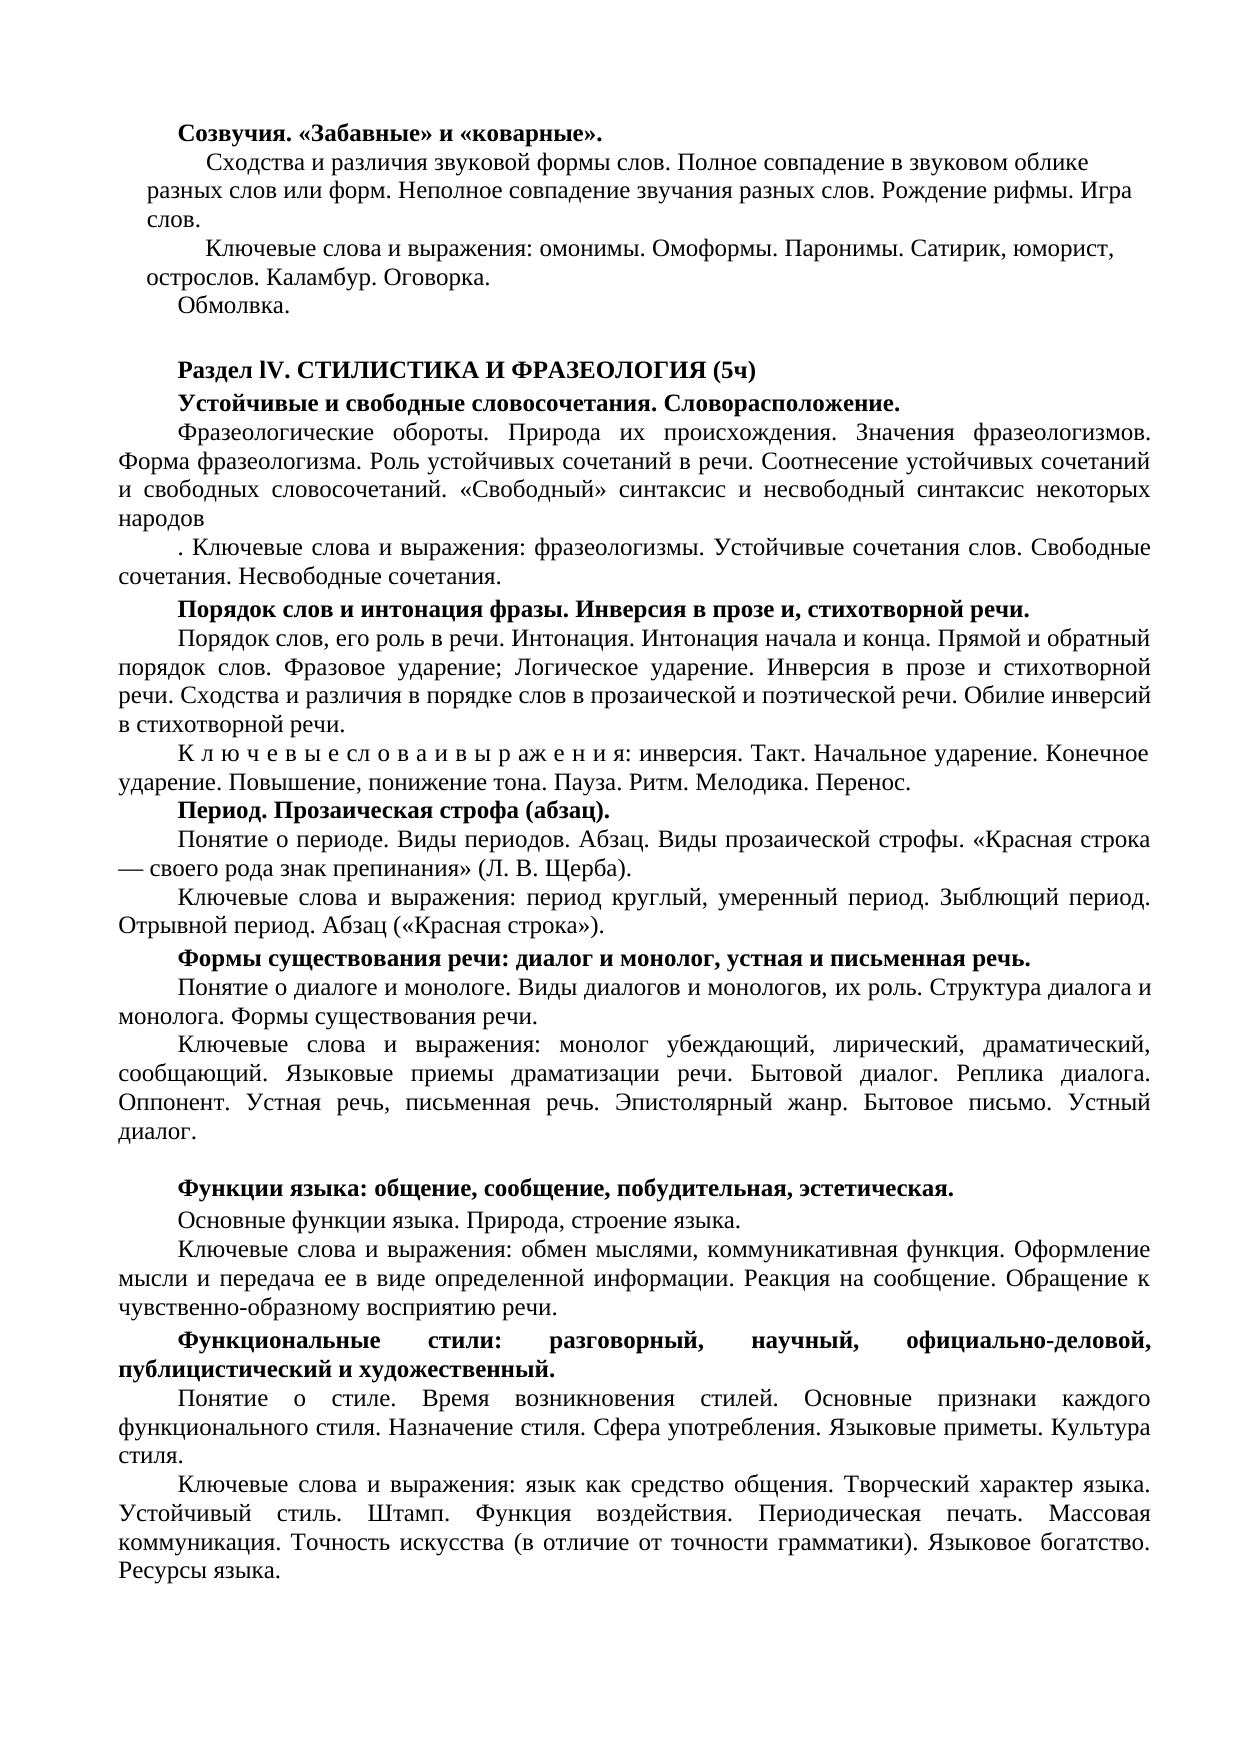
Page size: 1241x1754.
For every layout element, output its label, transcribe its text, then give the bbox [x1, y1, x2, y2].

text Порядок слов и интонация фразы. Инверсия в прозе и, стихотворной речи. [118, 594, 1152, 623]
text Созвучия. «Забавные» и «коварные». [118, 118, 1152, 147]
text Устойчивые и свободные словосочетания. Словорасположение. [118, 388, 1152, 417]
text Сходства и различия звуковой формы слов. Полное совпадение в звуковом облике разных слов или форм. Неполное совпадение звучания разных слов. Рождение рифмы. Игра слов. [147, 147, 1152, 233]
text Функции языка: общение, сообщение, побудительная, эстетическая. [118, 1173, 1152, 1202]
text Ключевые слова и выражения: язык как средство общения. Творческий характер языка. Устойчивый стиль. Штамп. Функция воздействия. Периодическая печать. Массовая коммуникация. Точность искусства (в отличие от точности грамматики). Языковое богатство. Ресурсы языка. [118, 1469, 1152, 1584]
text К л ю ч е в ы е сл о в а и в ы р аж е н и я: инверсия. Такт. Начальное ударение. Конечное ударение. Повышение, понижение тона. Пауза. Ритм. Мелодика. Перенос. [118, 738, 1152, 796]
text Обмолвка. [118, 291, 1152, 319]
text Ключевые слова и выражения: омонимы. Омоформы. Паронимы. Сатирик, юморист, острослов. Каламбур. Оговорка. [146, 233, 1152, 291]
text . Ключевые слова и выражения: фразеологизмы. Устойчивые сочетания слов. Свободные сочетания. Несвободные сочетания. [118, 532, 1152, 589]
text Ключевые слова и выражения: период круглый, умеренный период. Зыблющий период. Отрывной период. Абзац («Красная строка»). [118, 882, 1152, 939]
text Порядок слов, его роль в речи. Интонация. Интонация начала и конца. Прямой и обратный порядок слов. Фразовое ударение; Логическое ударение. Инверсия в прозе и стихотворной речи. Сходства и различия в порядке слов в прозаической и поэтической речи. Обилие инверсий в стихотворной речи. [118, 623, 1152, 738]
text Раздел lV. СТИЛИСТИКА И ФРАЗЕОЛОГИЯ (5ч) [118, 355, 1152, 384]
text Основные функции языка. Природа, строение языка. [118, 1206, 1152, 1234]
text Формы существования речи: диалог и монолог, устная и письменная речь. [118, 943, 1152, 972]
text Понятие о диалоге и монологе. Виды диалогов и монологов, их роль. Структура диалога и монолога. Формы существования речи. [118, 972, 1152, 1029]
text Функциональные стили: разговорный, научный, официально-деловой, публицистический и художественный. [118, 1326, 1152, 1383]
text Понятие о стиле. Время возникновения стилей. Основные признаки каждого функционального стиля. Назначение стиля. Сфера употребления. Языковые приметы. Культура стиля. [118, 1383, 1152, 1469]
text Фразеологические обороты. Природа их происхождения. Значения фразеологизмов. Форма фразеологизма. Роль устойчивых сочетаний в речи. Соотнесение устойчивых сочетаний и свободных словосочетаний. «Свободный» синтаксис и несвободный синтаксис некоторых народов [118, 417, 1152, 532]
text Период. Прозаическая строфа (абзац). [118, 796, 1152, 824]
text Ключевые слова и выражения: монолог убеждающий, лирический, драматический, сообщающий. Языковые приемы драматизации речи. Бытовой диалог. Реплика диалога. Оппонент. Устная речь, письменная речь. Эпистолярный жанр. Бытовое письмо. Устный диалог. [118, 1029, 1152, 1144]
text Понятие о периоде. Виды периодов. Абзац. Виды прозаической строфы. «Красная строка — своего рода знак препинания» (Л. В. Щерба). [118, 824, 1152, 882]
text Ключевые слова и выражения: обмен мыслями, коммуникативная функция. Оформление мысли и передача ее в виде определенной информации. Реакция на сообщение. Обращение к чувственно-образному восприятию речи. [118, 1234, 1152, 1321]
